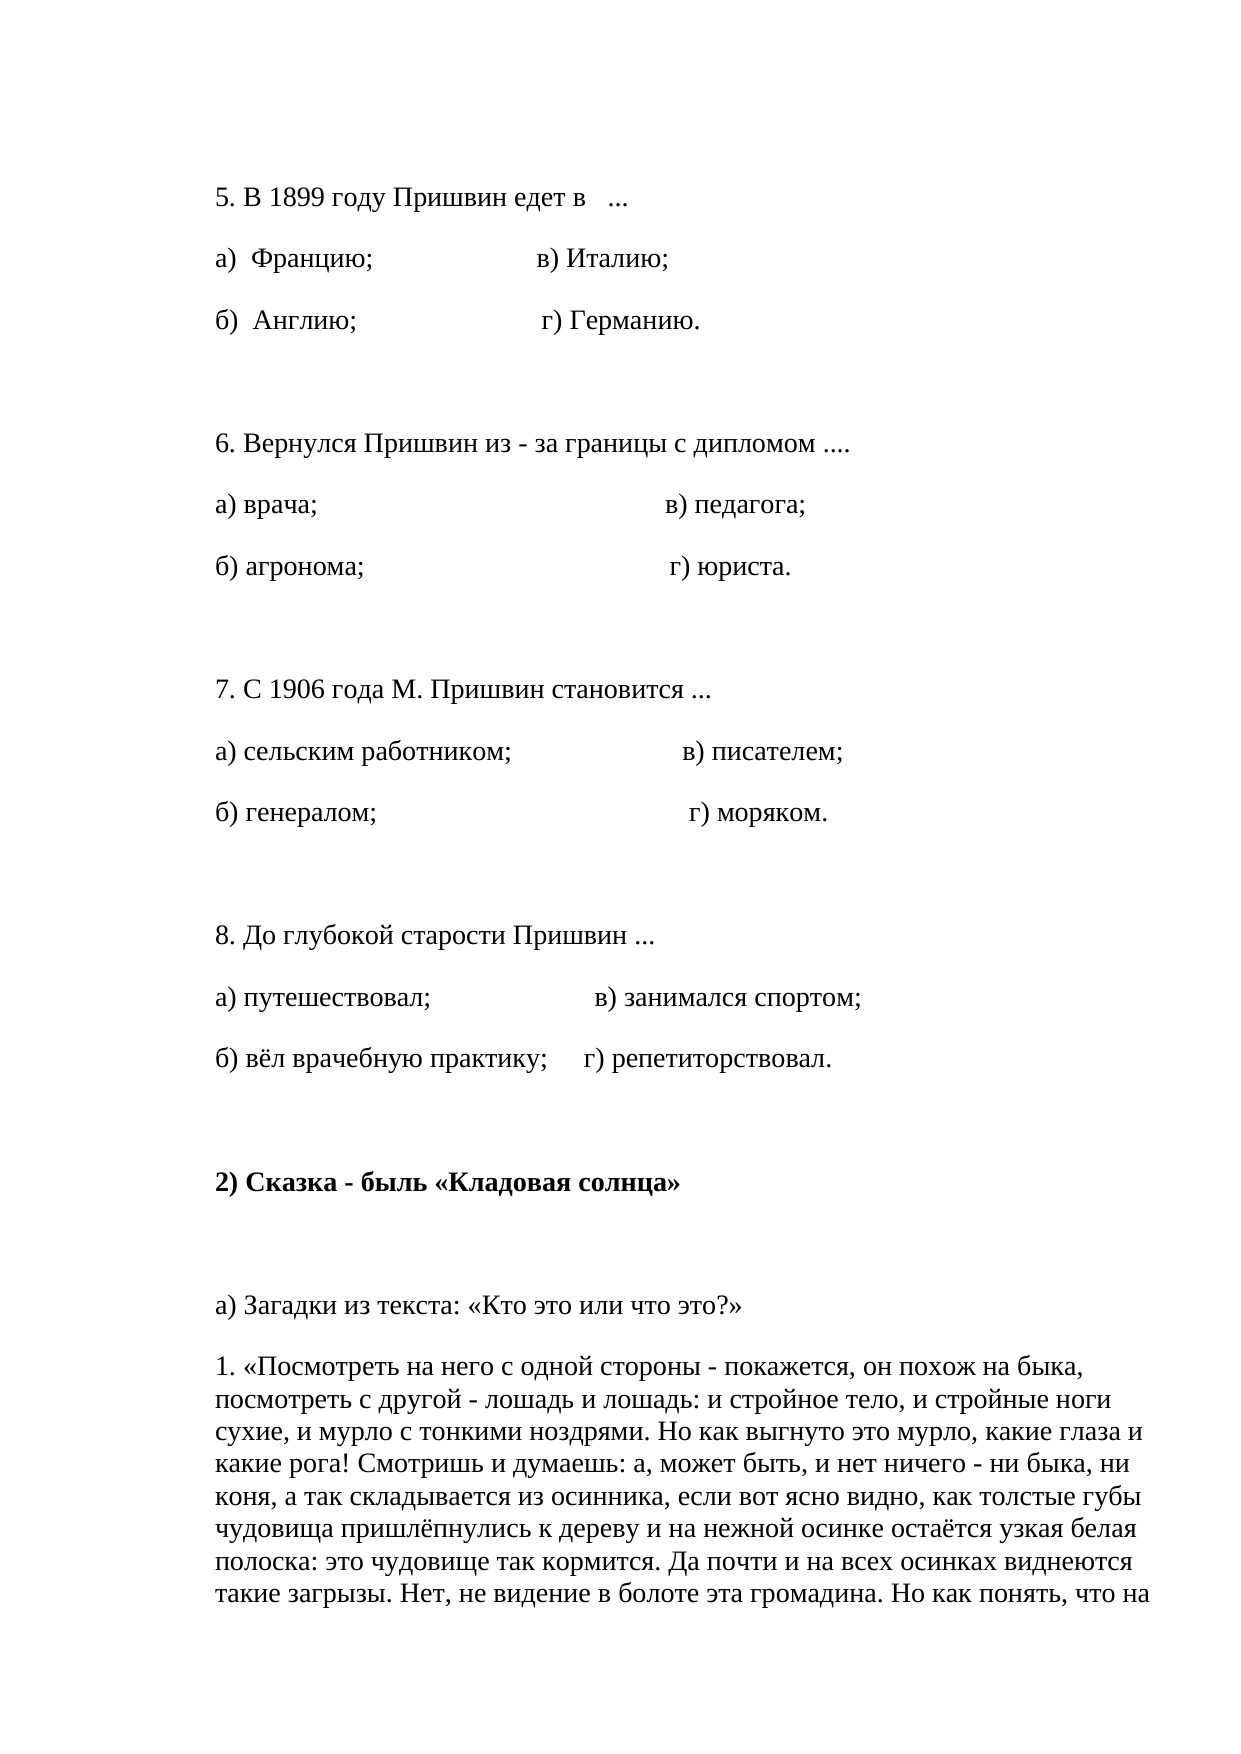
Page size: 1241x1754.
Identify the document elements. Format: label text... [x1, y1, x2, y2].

text б) Англию; г) Германию. [215, 303, 1152, 335]
text б) генералом; г) моряком. [215, 795, 1152, 828]
text а) врача; в) педагога; [215, 487, 1152, 520]
text а) Загадки из текста: «Кто это или что это?» [215, 1288, 1152, 1320]
text 2) Сказка - быль «Кладовая солнца» [215, 1165, 1152, 1197]
text 7. С 1906 года М. Пришвин становится ... [215, 672, 1152, 704]
text б) агронома; г) юриста. [215, 549, 1152, 581]
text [215, 1349, 1152, 1608]
text а) Францию; в) Италию; [215, 241, 1152, 274]
text 8. До глубокой старости Пришвин ... [215, 918, 1152, 951]
text а) сельским работником; в) писателем; [215, 734, 1152, 766]
text 5. В 1899 году Пришвин едет в ... [215, 180, 1152, 212]
text а) путешествовал; в) занимался спортом; [215, 980, 1152, 1012]
text 6. Вернулся Пришвин из - за границы с дипломом .... [215, 426, 1152, 458]
text б) вёл врачебную практику; г) репетиторствовал. [215, 1042, 1152, 1074]
